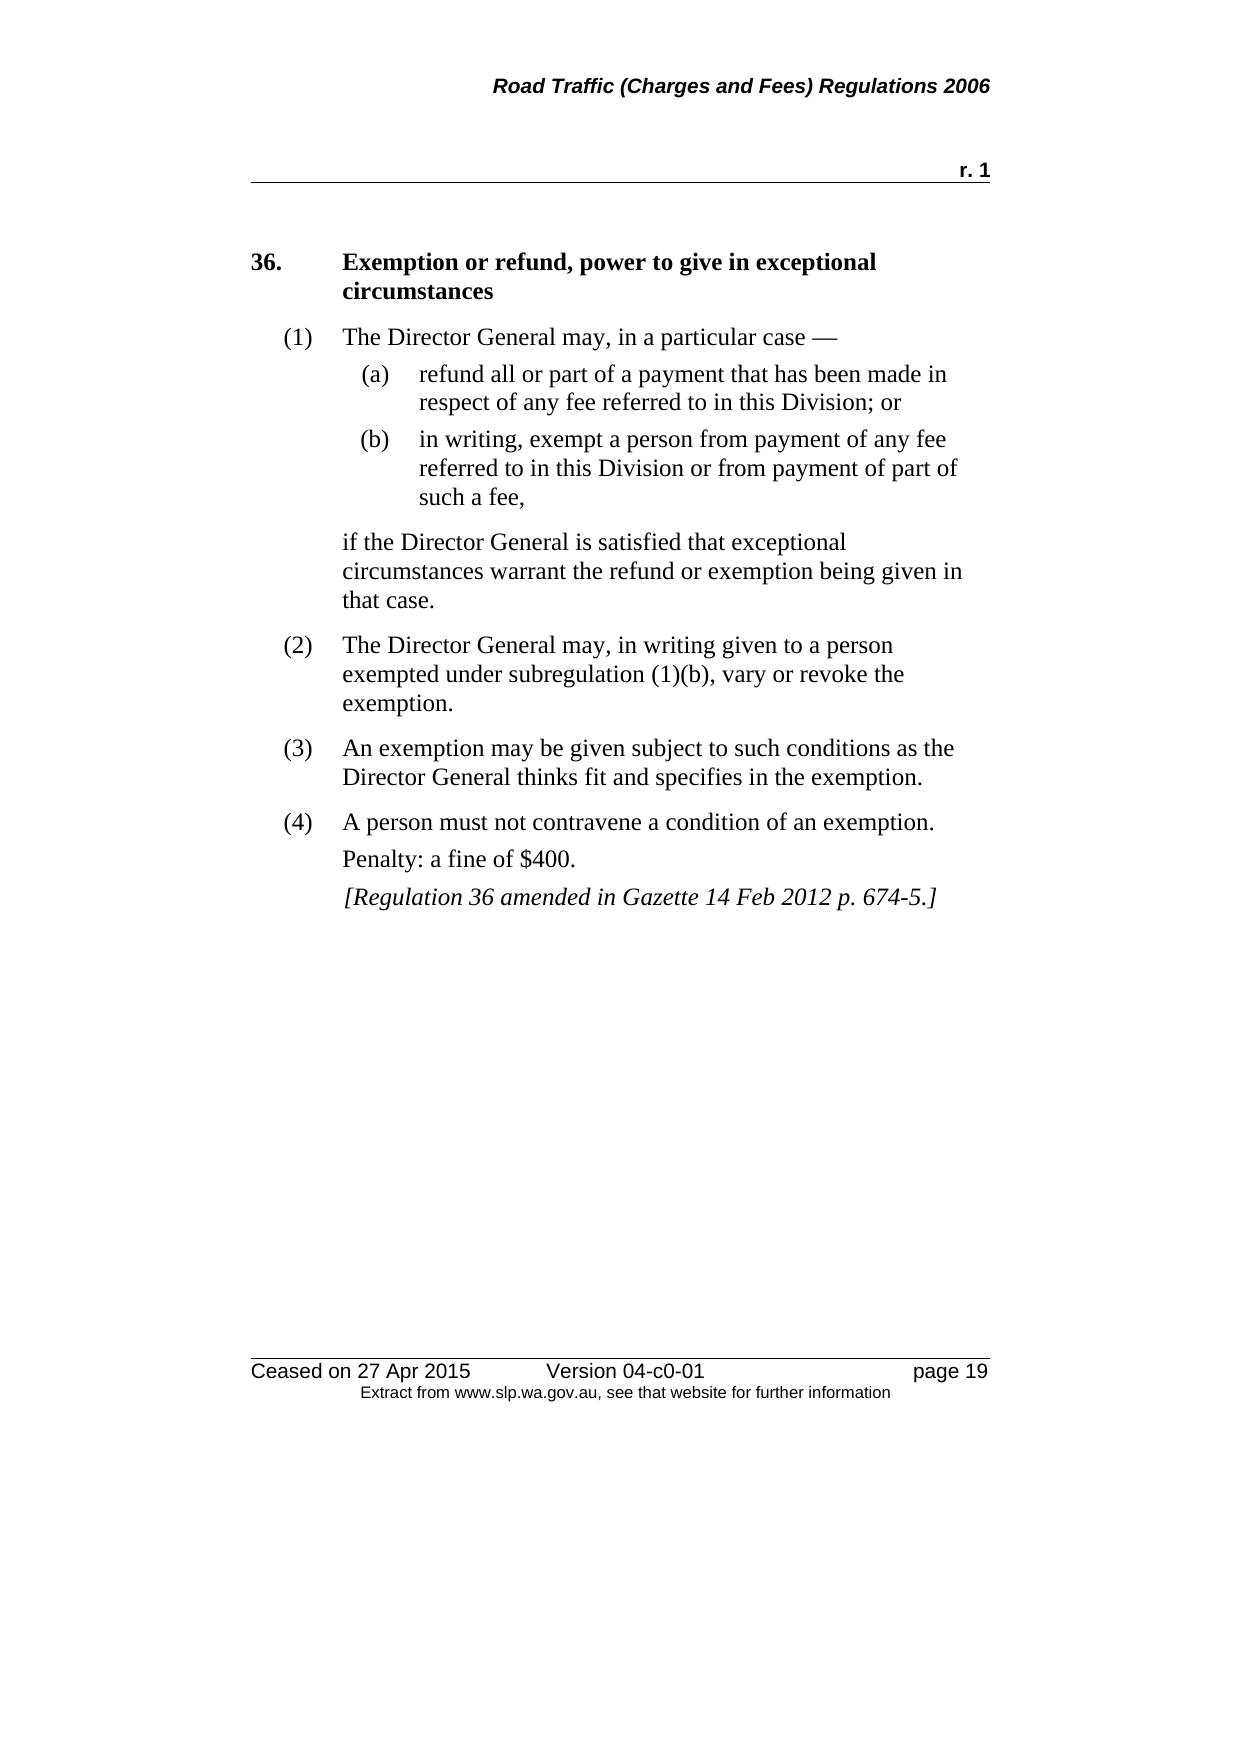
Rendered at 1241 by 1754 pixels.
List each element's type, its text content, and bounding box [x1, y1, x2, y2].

text (2) The Director General may, in writing given to a person exempted under subregulation (1)(b), vary or revoke the exemption. [251, 630, 990, 717]
subtitle 36. Exemption or refund, power to give in exceptional circumstances [251, 247, 990, 305]
text [Regulation 36 amended in Gazette 14 Feb 2012 p. 674-5.] [251, 882, 990, 910]
text (4) A person must not contravene a condition of an exemption. [251, 807, 990, 836]
text (3) An exemption may be given subject to such conditions as the Director General thinks fit and specifies in the exemption. [251, 733, 990, 791]
text Penalty: a fine of $400. [251, 844, 990, 873]
text (b) in writing, exempt a person from payment of any fee referred to in this Division or from payment of part of such a fee, [251, 424, 990, 511]
text (a) refund all or part of a payment that has been made in respect of any fee referred to in this Division; or [251, 359, 990, 416]
text (1) The Director General may, in a particular case — [251, 322, 990, 350]
text if the Director General is satisfied that exceptional circumstances warrant the refund or exemption being given in that case. [251, 527, 990, 614]
